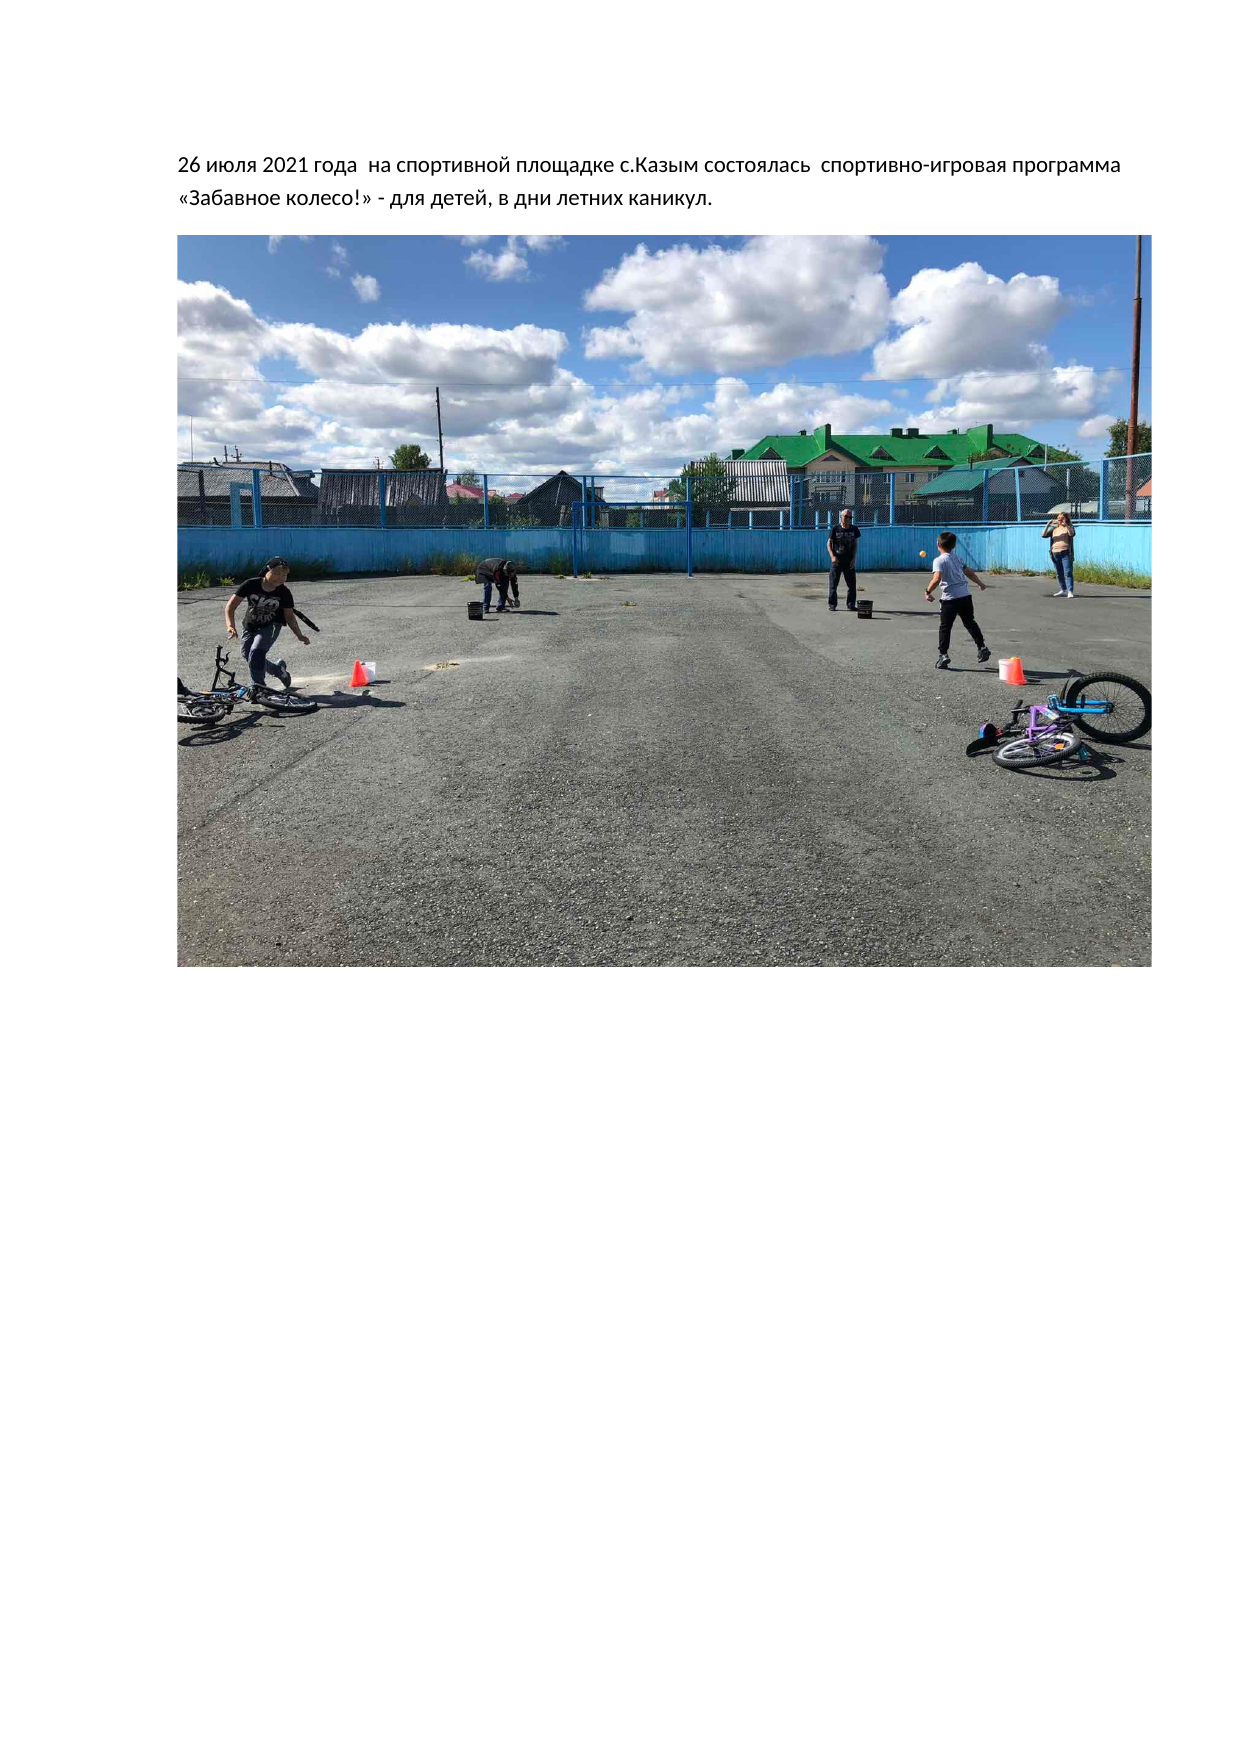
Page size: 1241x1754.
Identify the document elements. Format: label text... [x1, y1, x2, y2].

text 26 июля 2021 года на спортивной площадке с.Казым состоялась спортивно-игровая программа «Забавное колесо!» - для детей, в дни летних каникул. [177, 150, 1152, 211]
picture [177, 235, 1152, 967]
